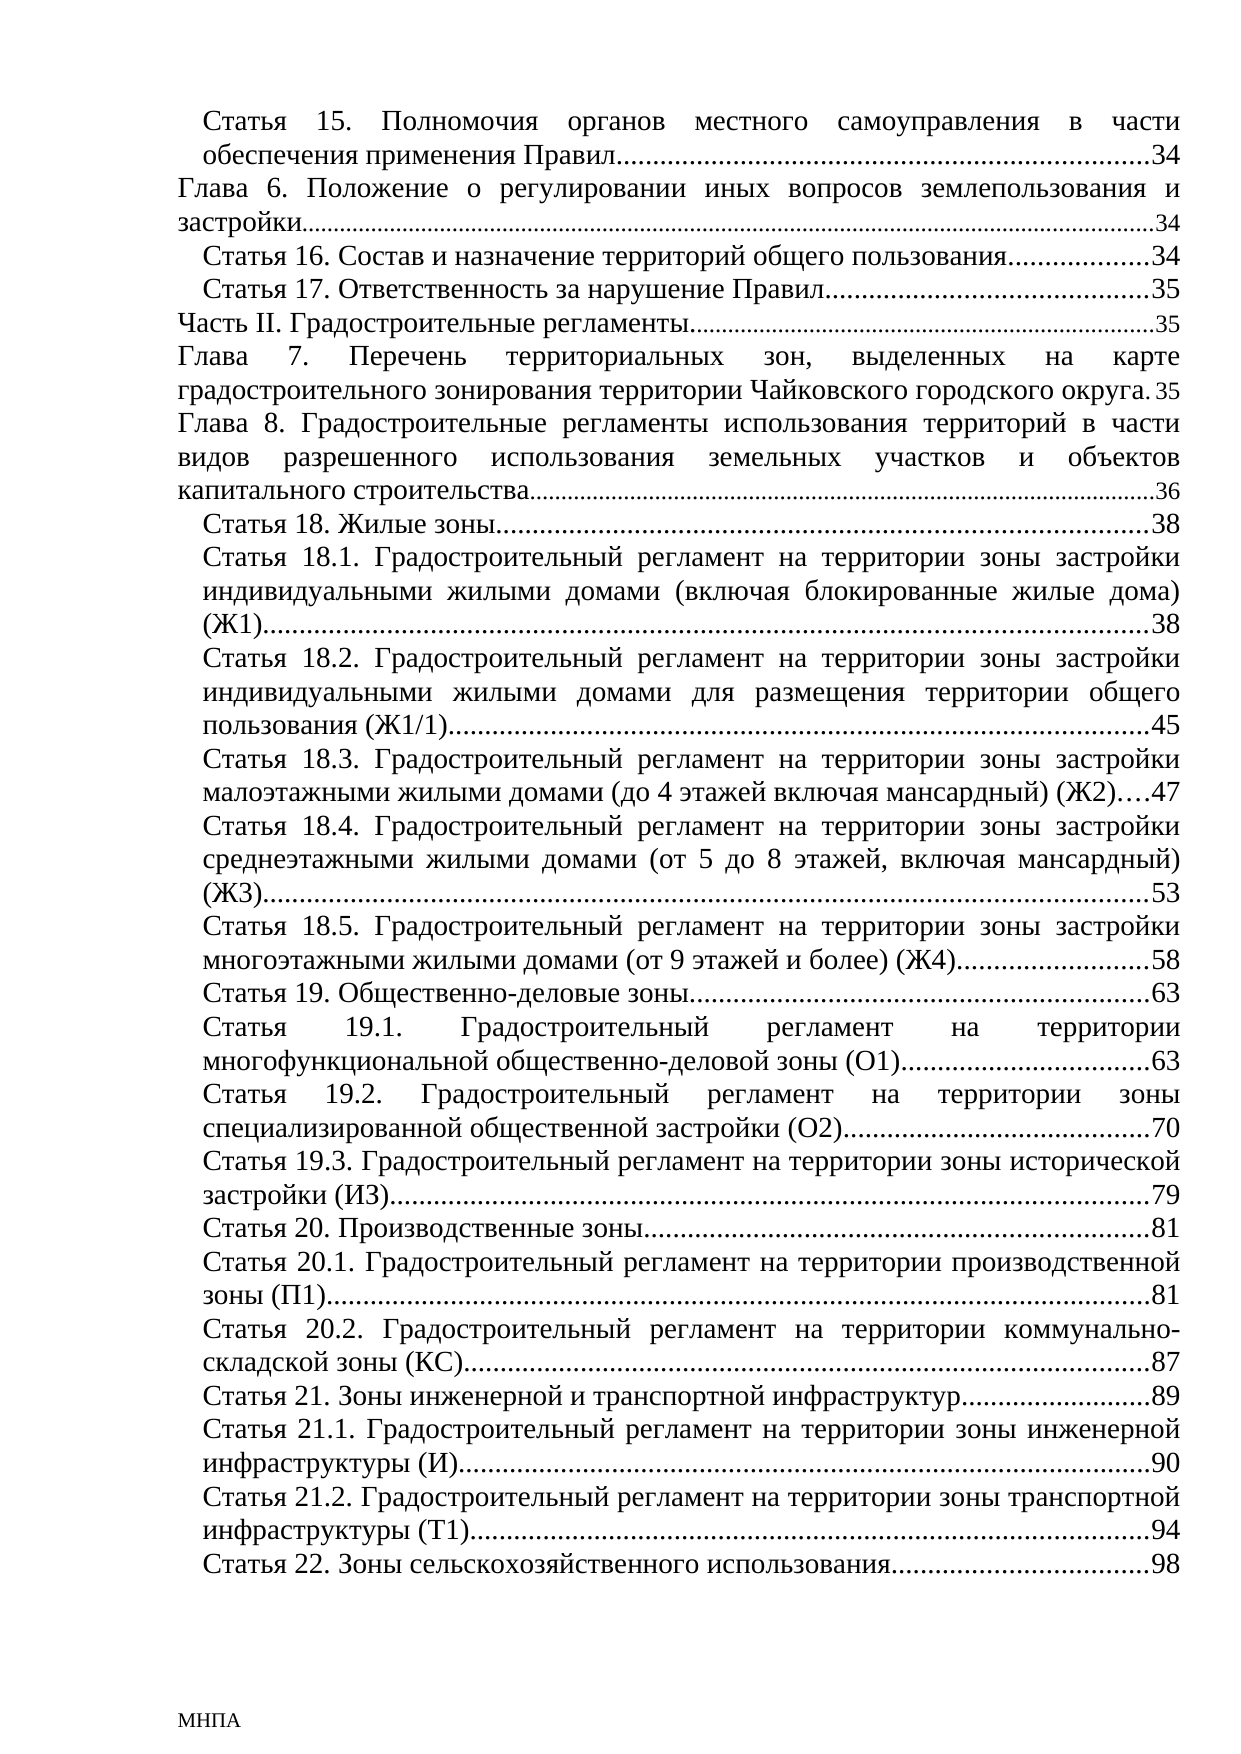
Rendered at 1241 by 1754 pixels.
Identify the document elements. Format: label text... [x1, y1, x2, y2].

text Глава 7. Перечень территориальных зон, выделенных на карте градостроительного зонирования территории Чайковского городского округа 35 [177, 338, 1181, 405]
text Статья 18.1. Градостроительный регламент на территории зоны застройки индивидуальными жилыми домами (включая блокированные жилые дома) (Ж1) 38 [202, 539, 1181, 640]
text Статья 20.1. Градостроительный регламент на территории производственной зоны (П1) 81 [202, 1244, 1181, 1311]
text Глава 6. Положение о регулировании иных вопросов землепользования и застройки 34 [177, 171, 1181, 238]
text Статья 18.3. Градостроительный регламент на территории зоны застройки малоэтажными жилыми домами (до 4 этажей включая мансардный) (Ж2) 47 [202, 741, 1181, 808]
text Часть II. Градостроительные регламенты. 35 [177, 305, 1181, 338]
text Статья 21.1. Градостроительный регламент на территории зоны инженерной инфраструктуры (И) 90 [202, 1412, 1181, 1479]
text Статья 20. Производственные зоны 81 [202, 1210, 1181, 1244]
text Статья 18.2. Градостроительный регламент на территории зоны застройки индивидуальными жилыми домами для размещения территории общего пользования (Ж1/1) 45 [202, 640, 1181, 741]
text Статья 19.1. Градостроительный регламент на территории многофункциональной общественно-деловой зоны (О1) 63 [202, 1009, 1181, 1076]
text Статья 15. Полномочия органов местного самоуправления в части обеспечения применения Правил 34 [202, 103, 1181, 171]
text Статья 20.2. Градостроительный регламент на территории коммунально-складской зоны (КС) 87 [202, 1311, 1181, 1378]
text Статья 17. Ответственность за нарушение Правил 35 [202, 271, 1181, 305]
text Статья 16. Состав и назначение территорий общего пользования 34 [202, 238, 1181, 271]
text Статья 18.5. Градостроительный регламент на территории зоны застройки многоэтажными жилыми домами (от 9 этажей и более) (Ж4) 58 [202, 908, 1181, 976]
text Статья 19.2. Градостроительный регламент на территории зоны специализированной общественной застройки (О2) 70 [202, 1076, 1181, 1143]
text Статья 18.4. Градостроительный регламент на территории зоны застройки среднеэтажными жилыми домами (от 5 до 8 этажей, включая мансардный) (Ж3) 53 [202, 808, 1181, 908]
text Глава 8. Градостроительные регламенты использования территорий в части видов разрешенного использования земельных участков и объектов капитального строительства 36 [177, 405, 1181, 506]
text Статья 21.2. Градостроительный регламент на территории зоны транспортной инфраструктуры (Т1) 94 [202, 1479, 1181, 1546]
text Статья 18. Жилые зоны 38 [202, 506, 1181, 539]
text Статья 19.3. Градостроительный регламент на территории зоны исторической застройки (ИЗ) 79 [202, 1143, 1181, 1210]
text Статья 19. Общественно-деловые зоны 63 [202, 976, 1181, 1009]
text Статья 21. Зоны инженерной и транспортной инфраструктур 89 [202, 1378, 1181, 1412]
text Статья 22. Зоны сельскохозяйственного использования 98 [202, 1546, 1181, 1579]
